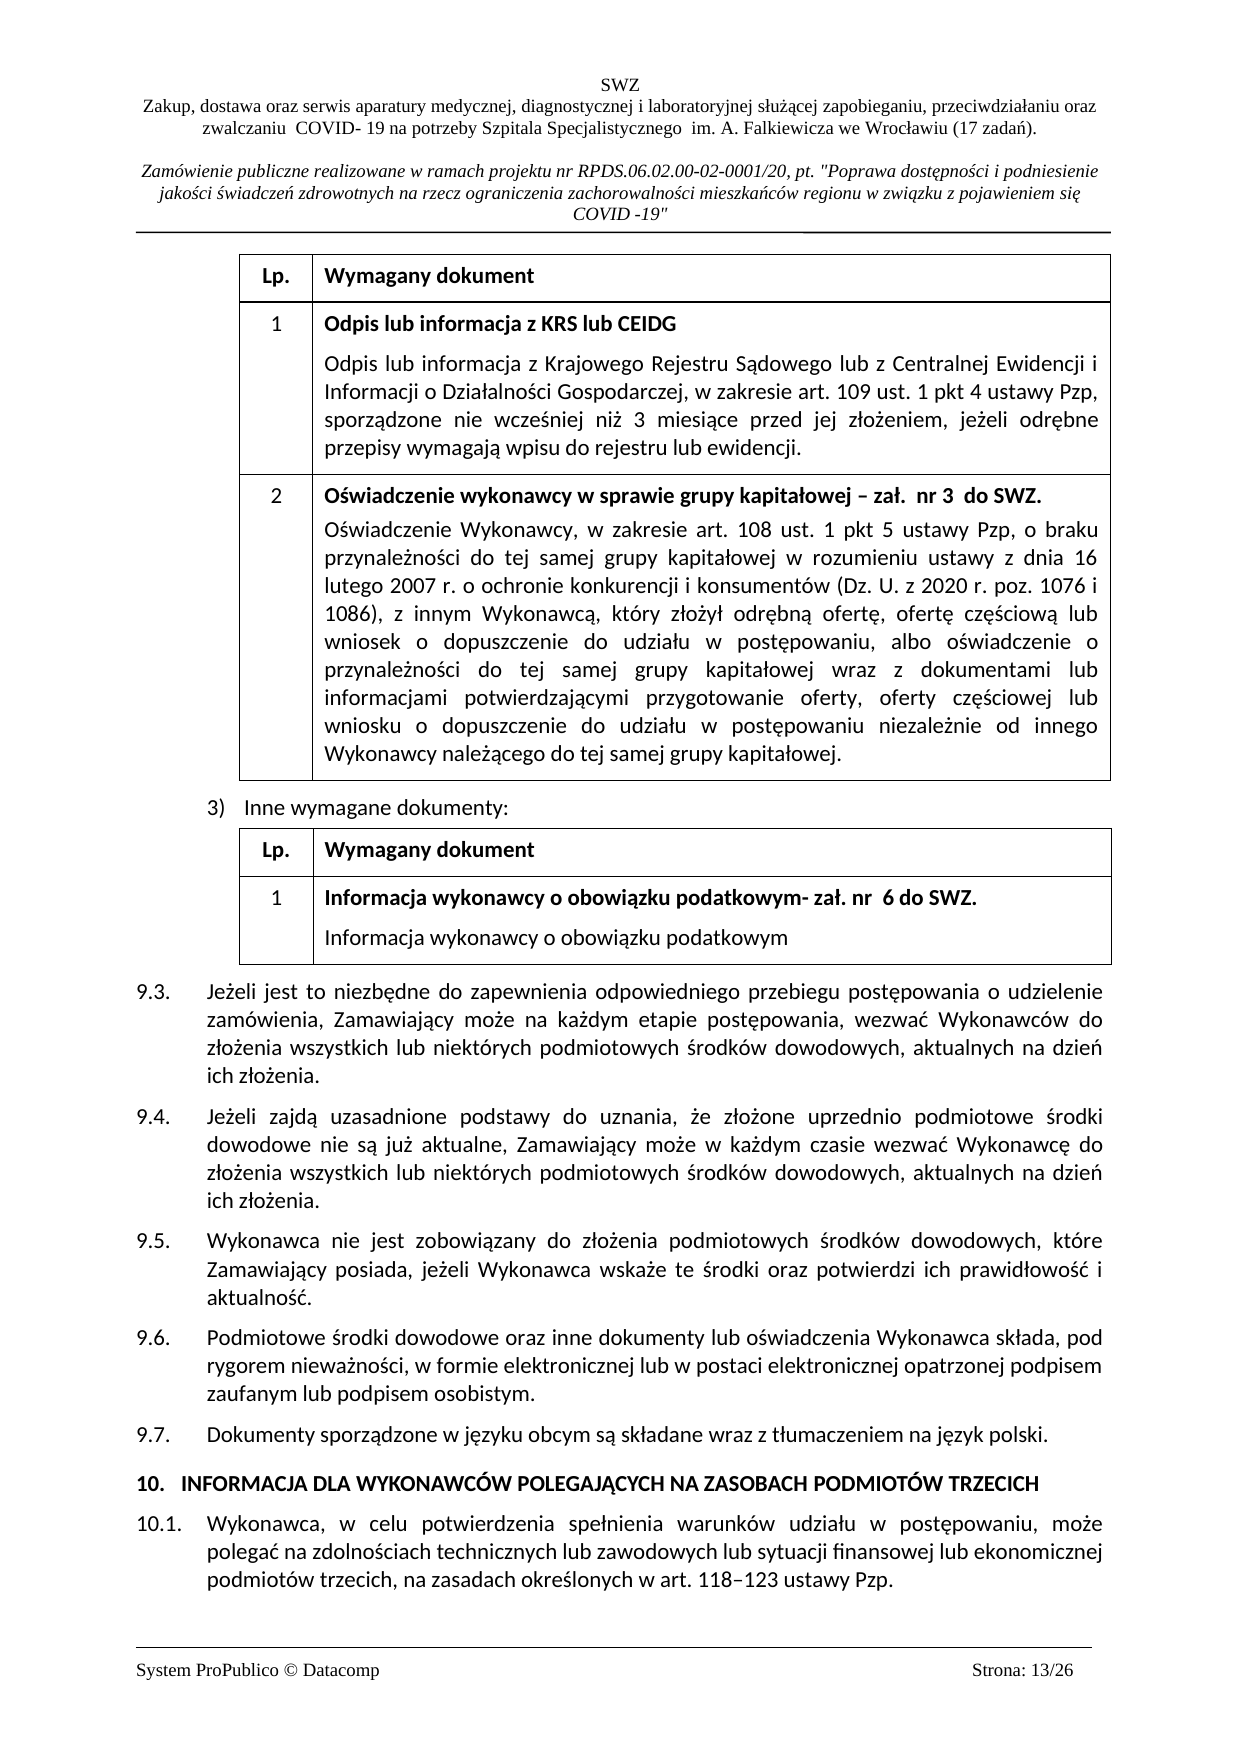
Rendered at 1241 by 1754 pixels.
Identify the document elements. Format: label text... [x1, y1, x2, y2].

table_header Wymagany dokument [314, 829, 1111, 876]
table_header Lp. [240, 829, 313, 876]
subtitle Inne wymagane dokumenty: [207, 793, 1104, 822]
table_header Wymagany dokument [313, 255, 1110, 301]
table_cell 1 [240, 303, 312, 474]
table_cell Oświadczenie wykonawcy w sprawie grupy kapitałowej – zał. nr 3 do SWZ. Oświadczenie Wykonawcy, w zakresie art. 108 ust. 1 pkt 5 ustawy Pzp, o braku przynależności do tej samej grupy kapitałowej w rozumieniu ustawy z dnia 16 lutego 2007 r. o ochronie konkurencji i konsumentów (Dz. U. z 2020 r. poz. 1076 i 1086), z innym Wykonawcą, który złożył odrębną ofertę, ofertę częściową lub wniosek o dopuszczenie do udziału w postępowaniu, albo oświadczenie o przynależności do tej samej grupy kapitałowej wraz z dokumentami lub informacjami potwierdzającymi przygotowanie oferty, oferty częściowej lub wniosku o dopuszczenie do udziału w postępowaniu niezależnie od innego Wykonawcy należącego do tej samej grupy kapitałowej. [313, 475, 1110, 780]
subtitle Wykonawca, w celu potwierdzenia spełnienia warunków udziału w postępowaniu, może polegać na zdolnościach technicznych lub zawodowych lub sytuacji finansowej lub ekonomicznej podmiotów trzecich, na zasadach określonych w art. 118–123 ustawy Pzp. [136, 1509, 1104, 1593]
subtitle INFORMACJA DLA WYKONAWCÓW POLEGAJĄCYCH NA ZASOBACH podmiotów trzecich [136, 1469, 1104, 1497]
table_cell 2 [240, 475, 312, 780]
table_header Lp. [240, 255, 312, 301]
subtitle Dokumenty sporządzone w języku obcym są składane wraz z tłumaczeniem na język polski. [136, 1420, 1104, 1448]
subtitle Jeżeli zajdą uzasadnione podstawy do uznania, że złożone uprzednio podmiotowe środki dowodowe nie są już aktualne, Zamawiający może w każdym czasie wezwać Wykonawcę do złożenia wszystkich lub niektórych podmiotowych środków dowodowych, aktualnych na dzień ich złożenia. [136, 1102, 1104, 1214]
subtitle Podmiotowe środki dowodowe oraz inne dokumenty lub oświadczenia Wykonawca składa, pod rygorem nieważności, w formie elektronicznej lub w postaci elektronicznej opatrzonej podpisem zaufanym lub podpisem osobistym. [136, 1323, 1104, 1407]
subtitle Wykonawca nie jest zobowiązany do złożenia podmiotowych środków dowodowych, które Zamawiający posiada, jeżeli Wykonawca wskaże te środki oraz potwierdzi ich prawidłowość i aktualność. [136, 1227, 1104, 1311]
table_cell Odpis lub informacja z KRS lub CEIDG Odpis lub informacja z Krajowego Rejestru Sądowego lub z Centralnej Ewidencji i Informacji o Działalności Gospodarczej, w zakresie art. 109 ust. 1 pkt 4 ustawy Pzp, sporządzone nie wcześniej niż 3 miesiące przed jej złożeniem, jeżeli odrębne przepisy wymagają wpisu do rejestru lub ewidencji. [313, 303, 1110, 474]
table_cell Informacja wykonawcy o obowiązku podatkowym- zał. nr 6 do SWZ. Informacja wykonawcy o obowiązku podatkowym [314, 877, 1111, 964]
subtitle Jeżeli jest to niezbędne do zapewnienia odpowiedniego przebiegu postępowania o udzielenie zamówienia, Zamawiający może na każdym etapie postępowania, wezwać Wykonawców do złożenia wszystkich lub niektórych podmiotowych środków dowodowych, aktualnych na dzień ich złożenia. [136, 977, 1104, 1089]
table_cell 1 [240, 877, 313, 964]
